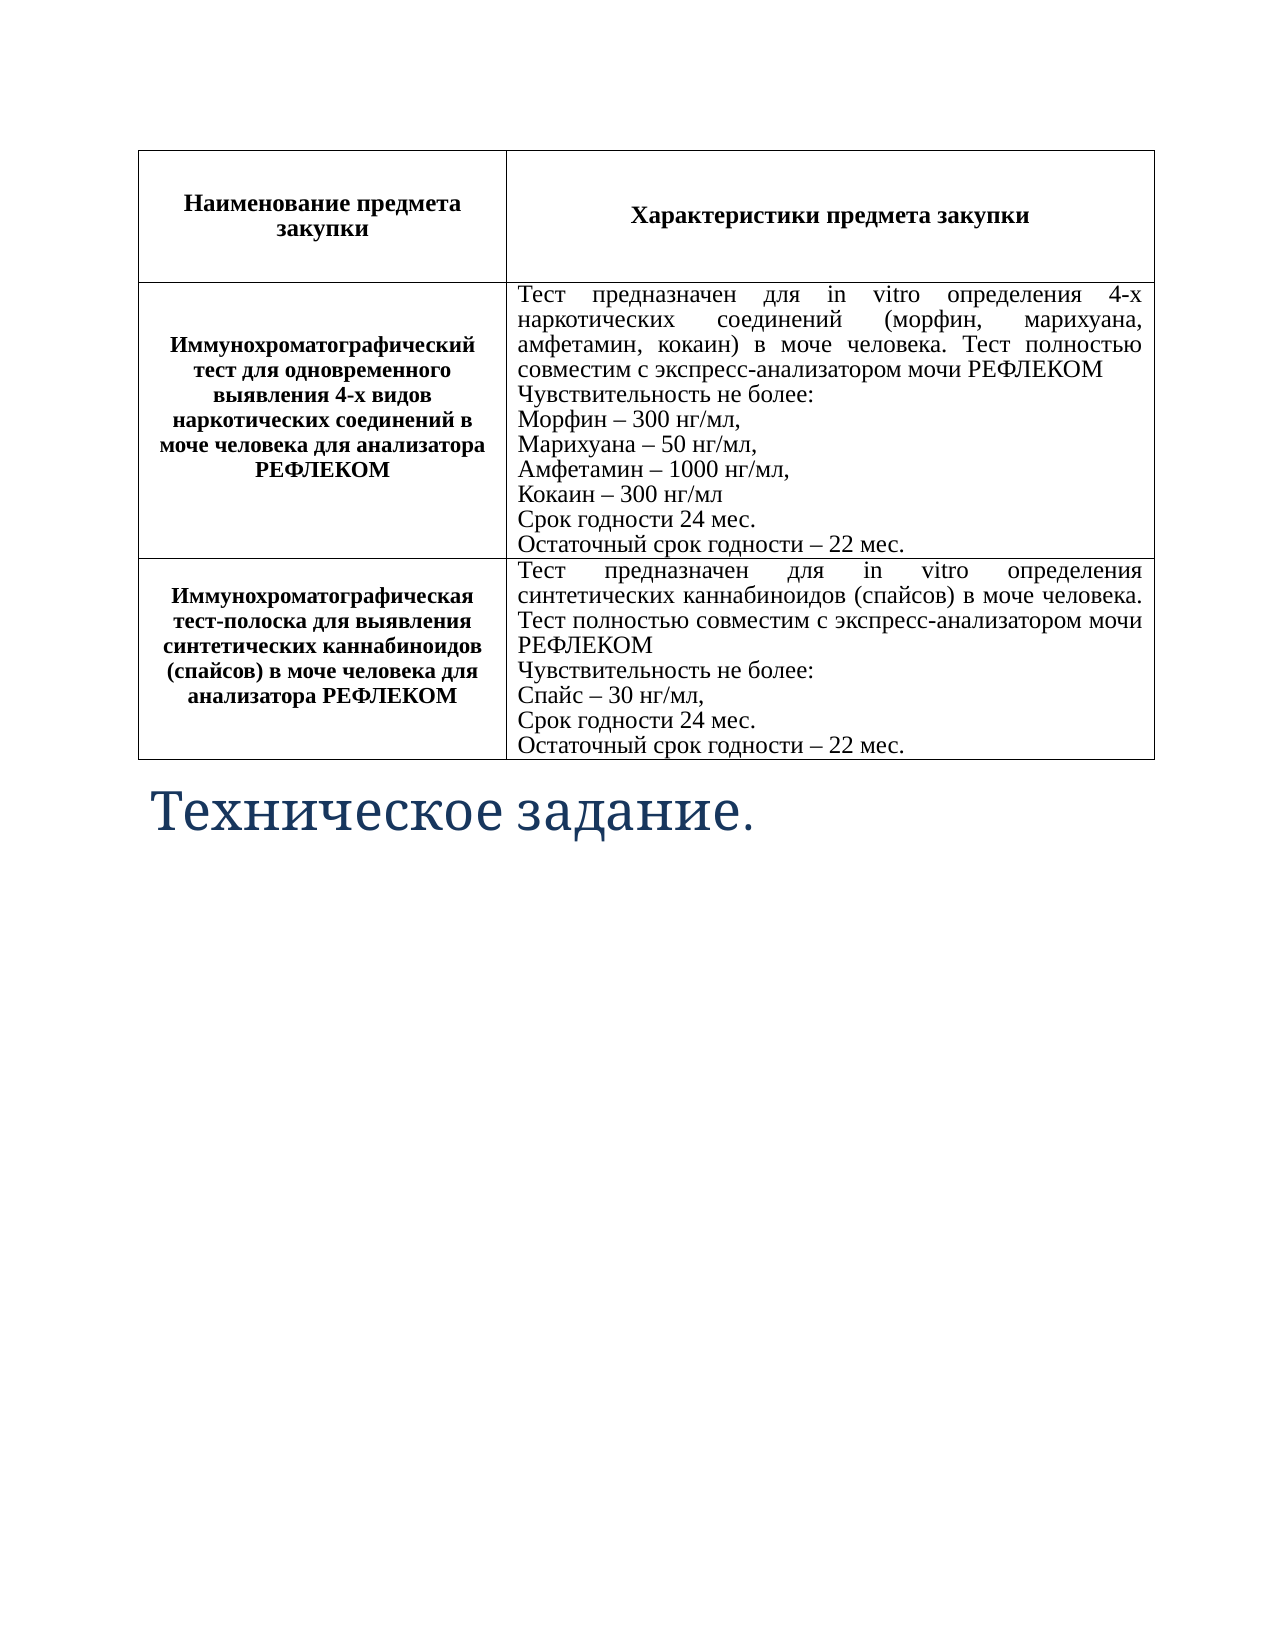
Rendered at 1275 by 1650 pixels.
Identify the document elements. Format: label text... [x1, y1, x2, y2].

table_header Наименование предмета закупки [139, 151, 506, 282]
table_cell Тест предназначен для in vitro определения синтетических каннабиноидов (спайсов) в моче человека. Тест полностью совместим с экспресс-анализатором мочи РЕФЛЕКОМ Чувствительность не более: Спайс – 30 нг/мл, Срок годности 24 мес. Остаточный срок годности – 22 мес. [507, 559, 1154, 759]
table_cell Тест предназначен для in vitro определения 4-х наркотических соединений (морфин, марихуана, амфетамин, кокаин) в моче человека. Тест полностью совместим с экспресс-анализатором мочи РЕФЛЕКОМ Чувствительность не более: Морфин – 300 нг/мл, Марихуана – 50 нг/мл, Амфетамин – 1000 нг/мл, Кокаин – 300 нг/мл Срок годности 24 мес. Остаточный срок годности – 22 мес. [507, 283, 1154, 558]
table_header Характеристики предмета закупки [507, 151, 1154, 282]
text Техническое задание. [150, 810, 583, 835]
text Техническое задание. [599, 810, 1125, 835]
table_cell Иммунохроматографическая тест-полоска для выявления синтетических каннабиноидов (спайсов) в моче человека для анализатора РЕФЛЕКОМ [139, 559, 506, 759]
table_cell Иммунохроматографический тест для одновременного выявления 4-х видов наркотических соединений в моче человека для анализатора РЕФЛЕКОМ [139, 283, 506, 558]
